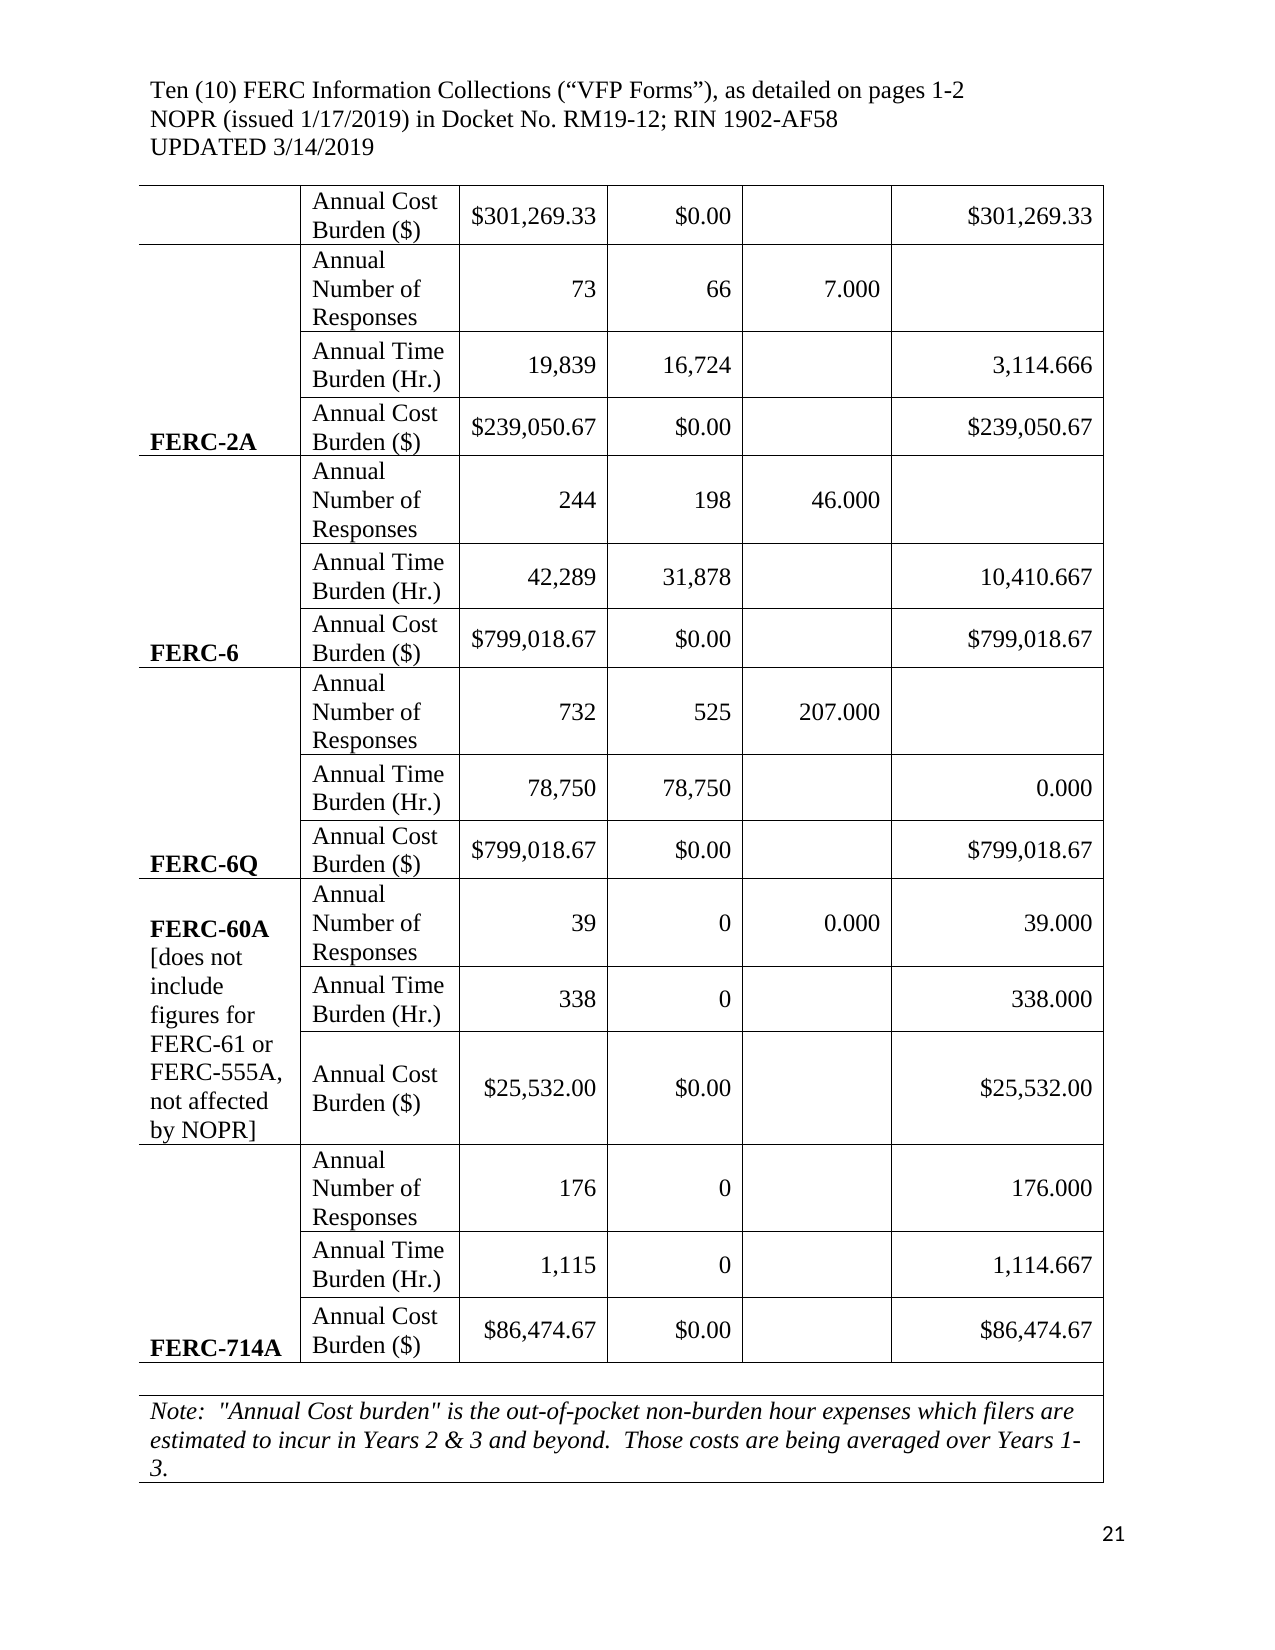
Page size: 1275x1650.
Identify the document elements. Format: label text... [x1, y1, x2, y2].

table_cell 0 [608, 967, 742, 1031]
table_cell 0 [608, 1145, 742, 1231]
table_cell [892, 245, 1103, 331]
table_cell [892, 668, 1103, 754]
table_cell Note: "Annual Cost burden" is the out-of-pocket non-burden hour expenses which filers are estimated to incur in Years 2 & 3 and beyond. Those costs are being averaged over Years 1-3. [139, 1396, 1103, 1482]
table_cell $0.00 [608, 609, 742, 667]
table_cell [743, 186, 891, 244]
table_cell [743, 821, 891, 878]
table_cell FERC-714A [139, 1145, 300, 1362]
table_cell FERC-2A [139, 245, 300, 455]
table_cell $0.00 [608, 1032, 742, 1144]
table_cell Annual Cost Burden ($) [301, 821, 459, 878]
table_cell FERC-6 [139, 456, 300, 667]
table_cell [892, 456, 1103, 543]
table_cell $25,532.00 [892, 1032, 1103, 1144]
table_cell Annual Cost Burden ($) [301, 609, 459, 667]
table_cell [743, 755, 891, 820]
table_cell 207.000 [743, 668, 891, 754]
table_cell 338 [460, 967, 607, 1031]
table_cell 7.000 [743, 245, 891, 331]
table_cell 46.000 [743, 456, 891, 543]
table_cell [743, 1298, 891, 1362]
table_cell $301,269.33 [460, 186, 607, 244]
table_cell $799,018.67 [892, 609, 1103, 667]
table_cell $799,018.67 [460, 821, 607, 878]
table_cell Annual Number of Responses [301, 879, 459, 966]
table_cell 42,289 [460, 544, 607, 608]
table_cell Annual Number of Responses [301, 456, 459, 543]
table_cell 1,114.667 [892, 1232, 1103, 1297]
table_cell $0.00 [608, 821, 742, 878]
table_cell 0.000 [892, 755, 1103, 820]
table_cell 39 [460, 879, 607, 966]
table_cell [743, 1032, 891, 1144]
table_cell $86,474.67 [892, 1298, 1103, 1362]
table_cell [743, 967, 891, 1031]
table_cell 78,750 [460, 755, 607, 820]
table_cell $301,269.33 [892, 186, 1103, 244]
table_cell 73 [460, 245, 607, 331]
table_cell [139, 1363, 1103, 1395]
table_cell 19,839 [460, 332, 607, 397]
table_cell Annual Time Burden (Hr.) [301, 967, 459, 1031]
table_cell 198 [608, 456, 742, 543]
table_cell 3,114.666 [892, 332, 1103, 397]
table_cell Annual Time Burden (Hr.) [301, 544, 459, 608]
table_cell FERC-60A [does not include figures for FERC-61 or FERC-555A, not affected by NOPR] [139, 879, 300, 1144]
table_cell Annual Cost Burden ($) [301, 186, 459, 244]
table_cell 1,115 [460, 1232, 607, 1297]
table_cell 176.000 [892, 1145, 1103, 1231]
table_cell 244 [460, 456, 607, 543]
table_cell [743, 332, 891, 397]
table_cell 0.000 [743, 879, 891, 966]
table_cell $0.00 [608, 1298, 742, 1362]
table_cell $799,018.67 [460, 609, 607, 667]
table_cell $799,018.67 [892, 821, 1103, 878]
table_cell Annual Cost Burden ($) [301, 1298, 459, 1362]
table_cell 732 [460, 668, 607, 754]
table_cell 16,724 [608, 332, 742, 397]
table_cell 525 [608, 668, 742, 754]
table_cell $239,050.67 [892, 398, 1103, 455]
table_cell 338.000 [892, 967, 1103, 1031]
table_cell 10,410.667 [892, 544, 1103, 608]
table_cell [743, 1232, 891, 1297]
table_cell $86,474.67 [460, 1298, 607, 1362]
table_cell 78,750 [608, 755, 742, 820]
table_cell [743, 398, 891, 455]
table_cell $25,532.00 [460, 1032, 607, 1144]
table_cell 176 [460, 1145, 607, 1231]
table_cell FERC-6Q [139, 668, 300, 878]
table_cell [743, 1145, 891, 1231]
table_cell Annual Cost Burden ($) [301, 398, 459, 455]
table_cell [743, 609, 891, 667]
table_cell Annual Number of Responses [301, 668, 459, 754]
table_cell 31,878 [608, 544, 742, 608]
table_cell Annual Time Burden (Hr.) [301, 755, 459, 820]
table_cell 0 [608, 879, 742, 966]
table_cell $0.00 [608, 186, 742, 244]
table_cell 66 [608, 245, 742, 331]
table_cell 0 [608, 1232, 742, 1297]
table_cell Annual Cost Burden ($) [301, 1032, 459, 1144]
table_cell [743, 544, 891, 608]
table_cell Annual Number of Responses [301, 245, 459, 331]
table_cell Annual Time Burden (Hr.) [301, 332, 459, 397]
table_cell $0.00 [608, 398, 742, 455]
table_cell $239,050.67 [460, 398, 607, 455]
table_cell Annual Time Burden (Hr.) [301, 1232, 459, 1297]
table_cell 39.000 [892, 879, 1103, 966]
table_cell Annual Number of Responses [301, 1145, 459, 1231]
